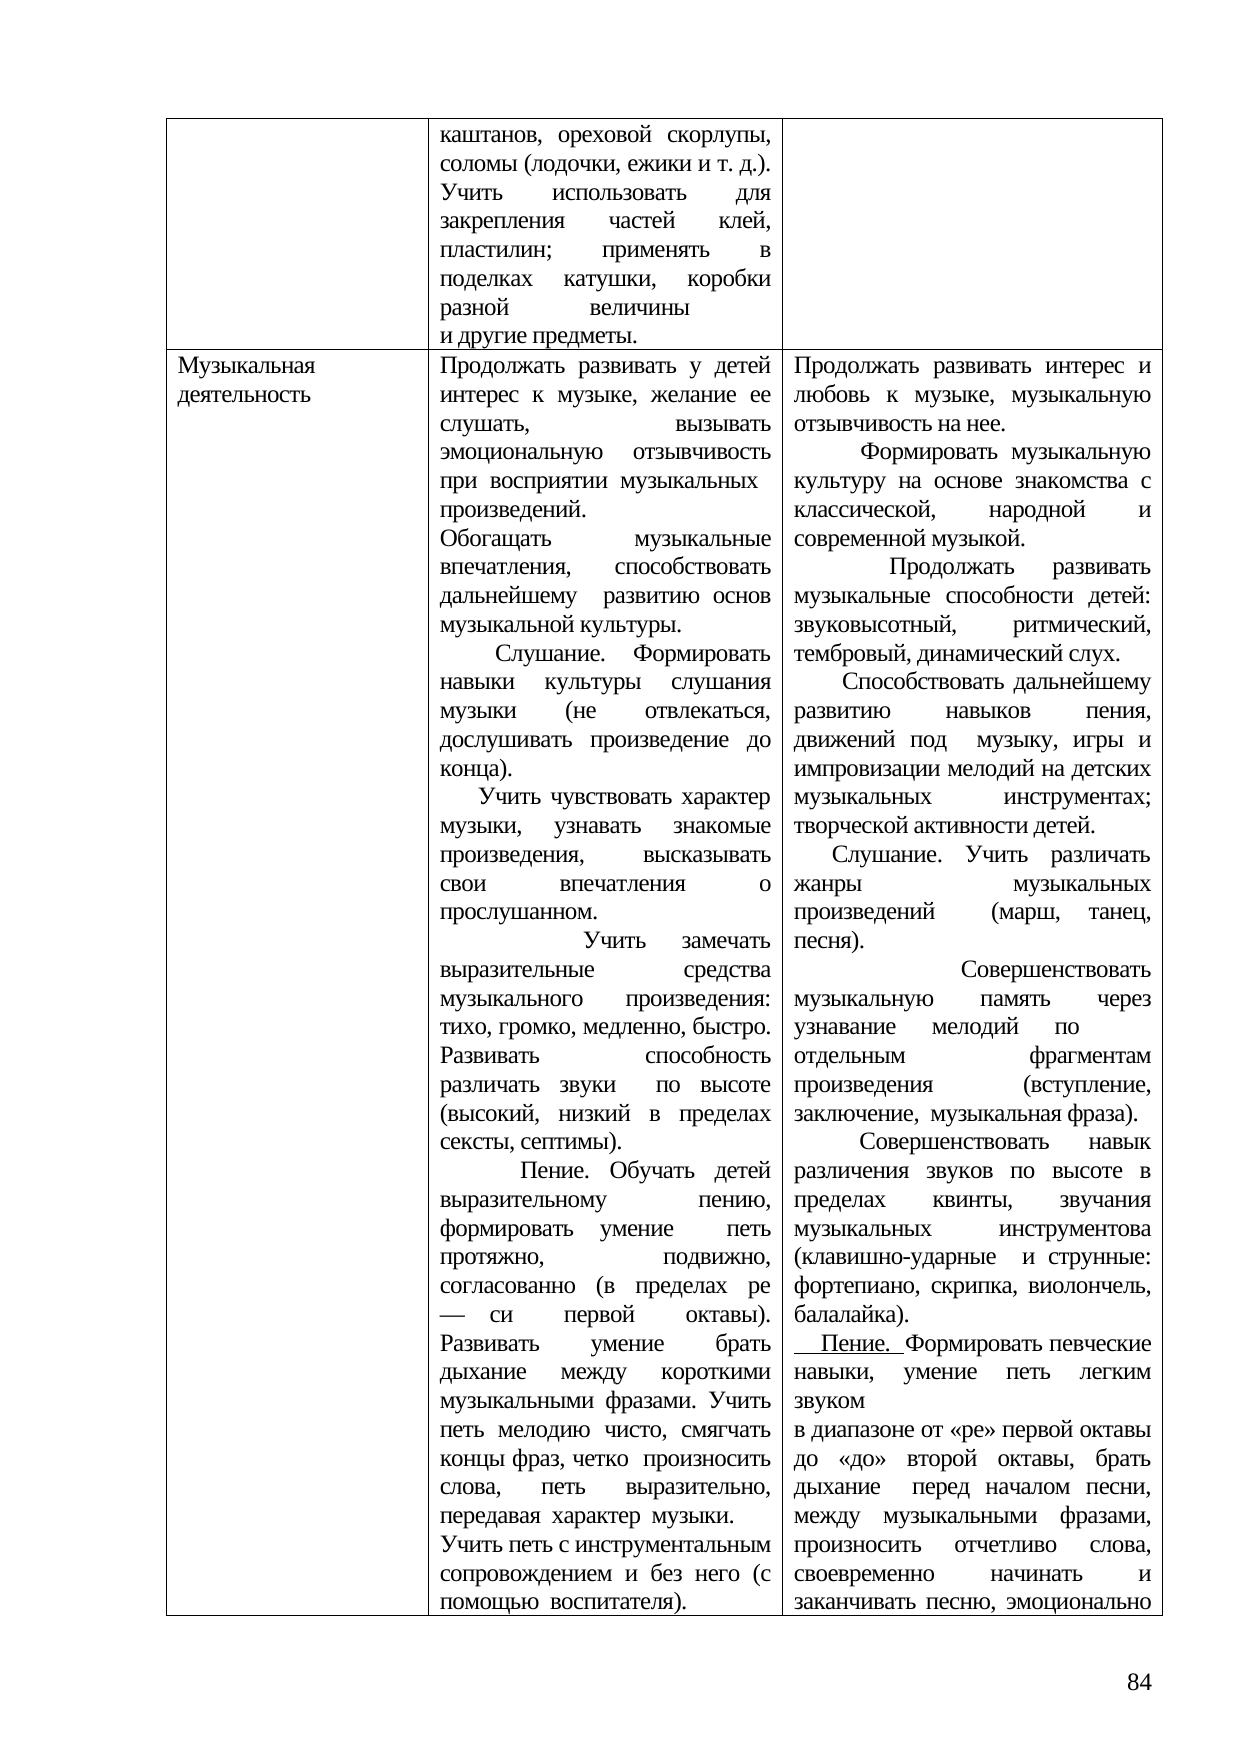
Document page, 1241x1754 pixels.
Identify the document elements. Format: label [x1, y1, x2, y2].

table_cell [167, 119, 428, 349]
table_cell [429, 119, 782, 349]
table_cell [429, 350, 782, 1615]
table_cell [167, 350, 428, 1615]
table_cell [783, 119, 1162, 349]
table_cell [783, 350, 1162, 1615]
